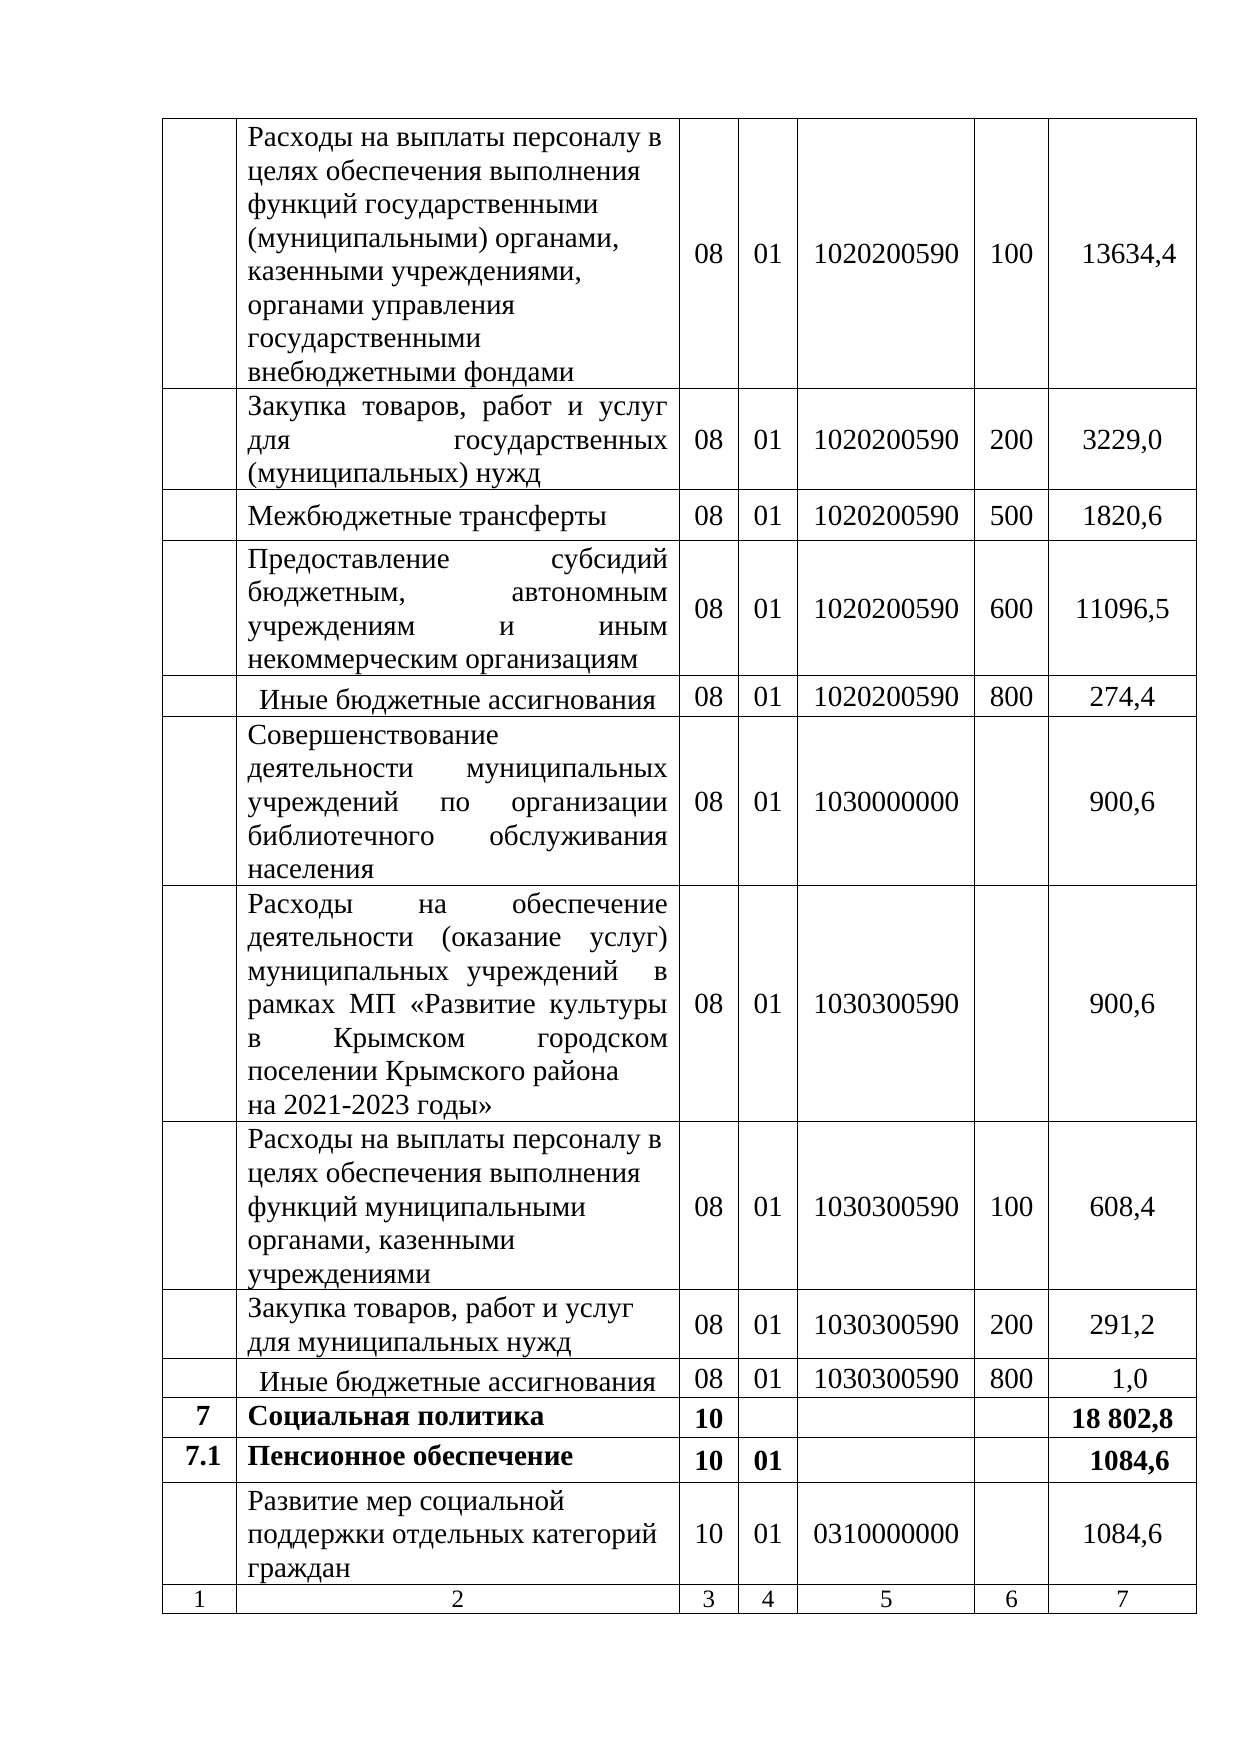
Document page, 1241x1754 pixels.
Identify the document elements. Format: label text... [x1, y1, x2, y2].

table_cell 08 [680, 1122, 738, 1289]
table_cell [163, 1122, 236, 1289]
table_cell 1084,6 [1049, 1483, 1196, 1583]
table_cell 800 [975, 1359, 1048, 1397]
table_cell [798, 1398, 974, 1437]
table_cell 08 [680, 541, 738, 675]
table_cell 11096,5 [1049, 541, 1196, 675]
table_cell Расходы на выплаты персоналу в целях обеспечения выполнения функций муниципальными органами, казенными учреждениями [237, 1122, 679, 1289]
table_cell [163, 886, 236, 1121]
table_cell Предоставление субсидий бюджетным, автономным учреждениям и иным некоммерческим организациям [237, 541, 679, 675]
table_cell 900,6 [1049, 717, 1196, 885]
table_cell 1030300590 [798, 1290, 974, 1357]
table_cell Совершенствование деятельности муниципальных учреждений по организации библиотечного обслуживания населения [237, 717, 679, 885]
table_cell 01 [739, 1359, 797, 1397]
table_cell [163, 490, 236, 540]
table_cell [163, 1359, 236, 1397]
table_cell 200 [975, 389, 1048, 489]
table_cell 291,2 [1049, 1290, 1196, 1357]
table_cell 1030300590 [798, 1122, 974, 1289]
table_cell 08 [680, 490, 738, 540]
table_cell [163, 119, 236, 387]
table_cell 10 [680, 1398, 738, 1437]
table_cell 01 [739, 119, 797, 387]
table_cell Расходы на обеспечение деятельности (оказание услуг) муниципальных учреждений в рамках МП «Развитие культуры в Крымском городском поселении Крымского района на 2021-2023 годы» [237, 886, 679, 1121]
table_cell [163, 676, 236, 716]
table_cell 08 [680, 1290, 738, 1357]
table_cell Пенсионное обеспечение [237, 1438, 679, 1482]
table_cell 2 [237, 1585, 679, 1613]
table_cell [798, 1438, 974, 1482]
table_cell 100 [975, 1122, 1048, 1289]
table_cell [163, 1290, 236, 1357]
table_cell 3 [680, 1585, 738, 1613]
table_cell 10 [680, 1438, 738, 1482]
table_cell Развитие мер социальной поддержки отдельных категорий граждан [237, 1483, 679, 1583]
table_cell 1030300590 [798, 886, 974, 1121]
table_cell 01 [739, 886, 797, 1121]
table_cell [975, 1438, 1048, 1482]
table_cell [975, 886, 1048, 1121]
table_cell 5 [798, 1585, 974, 1613]
table_cell 6 [975, 1585, 1048, 1613]
table_cell Расходы на выплаты персоналу в целях обеспечения выполнения функций государственными (муниципальными) органами, казенными учреждениями, органами управления государственными внебюджетными фондами [237, 119, 679, 387]
table_cell 900,6 [1049, 886, 1196, 1121]
table_cell Межбюджетные трансферты [237, 490, 679, 540]
table_cell Иные бюджетные ассигнования [237, 676, 679, 716]
table_cell 608,4 [1049, 1122, 1196, 1289]
table_cell 01 [739, 541, 797, 675]
table_cell 1020200590 [798, 676, 974, 716]
table_cell 01 [739, 389, 797, 489]
table_cell 1020200590 [798, 541, 974, 675]
table_cell Иные бюджетные ассигнования [237, 1359, 679, 1397]
table_cell 1020200590 [798, 119, 974, 387]
table_cell Социальная политика [237, 1398, 679, 1437]
table_cell 800 [975, 676, 1048, 716]
table_cell [975, 1398, 1048, 1437]
table_cell 7 [1049, 1585, 1196, 1613]
table_cell 01 [739, 1438, 797, 1482]
table_cell Закупка товаров, работ и услуг для государственных (муниципальных) нужд [237, 389, 679, 489]
table_cell 08 [680, 886, 738, 1121]
table_cell [163, 389, 236, 489]
table_cell 1084,6 [1049, 1438, 1196, 1482]
table_cell 1030000000 [798, 717, 974, 885]
table_cell 600 [975, 541, 1048, 675]
table_cell 4 [739, 1585, 797, 1613]
table_cell Закупка товаров, работ и услуг для муниципальных нужд [237, 1290, 679, 1357]
table_cell 1 [163, 1585, 236, 1613]
table_cell 1820,6 [1049, 490, 1196, 540]
table_cell 01 [739, 1290, 797, 1357]
table_cell 1020200590 [798, 490, 974, 540]
table_cell [163, 717, 236, 885]
table_cell 01 [739, 490, 797, 540]
table_cell 1,0 [1049, 1359, 1196, 1397]
table_cell 08 [680, 676, 738, 716]
table_cell 200 [975, 1290, 1048, 1357]
table_cell [163, 541, 236, 675]
table_cell 01 [739, 717, 797, 885]
table_cell 1030300590 [798, 1359, 974, 1397]
table_cell 500 [975, 490, 1048, 540]
table_cell 274,4 [1049, 676, 1196, 716]
table_cell 100 [975, 119, 1048, 387]
table_cell 18 802,8 [1049, 1398, 1196, 1437]
table_cell [163, 1483, 236, 1583]
table_cell 7 [163, 1398, 236, 1437]
table_cell [975, 717, 1048, 885]
table_cell [975, 1483, 1048, 1583]
table_cell 7.1 [163, 1438, 236, 1482]
table_cell 08 [680, 717, 738, 885]
table_cell 01 [739, 676, 797, 716]
table_cell 01 [739, 1483, 797, 1583]
table_cell 08 [680, 119, 738, 387]
table_cell 0310000000 [798, 1483, 974, 1583]
table_cell 08 [680, 389, 738, 489]
table_cell 10 [680, 1483, 738, 1583]
table_cell 3229,0 [1049, 389, 1196, 489]
table_cell 01 [739, 1122, 797, 1289]
table_cell 08 [680, 1359, 738, 1397]
table_cell 13634,4 [1049, 119, 1196, 387]
table_cell 1020200590 [798, 389, 974, 489]
table_cell [739, 1398, 797, 1437]
